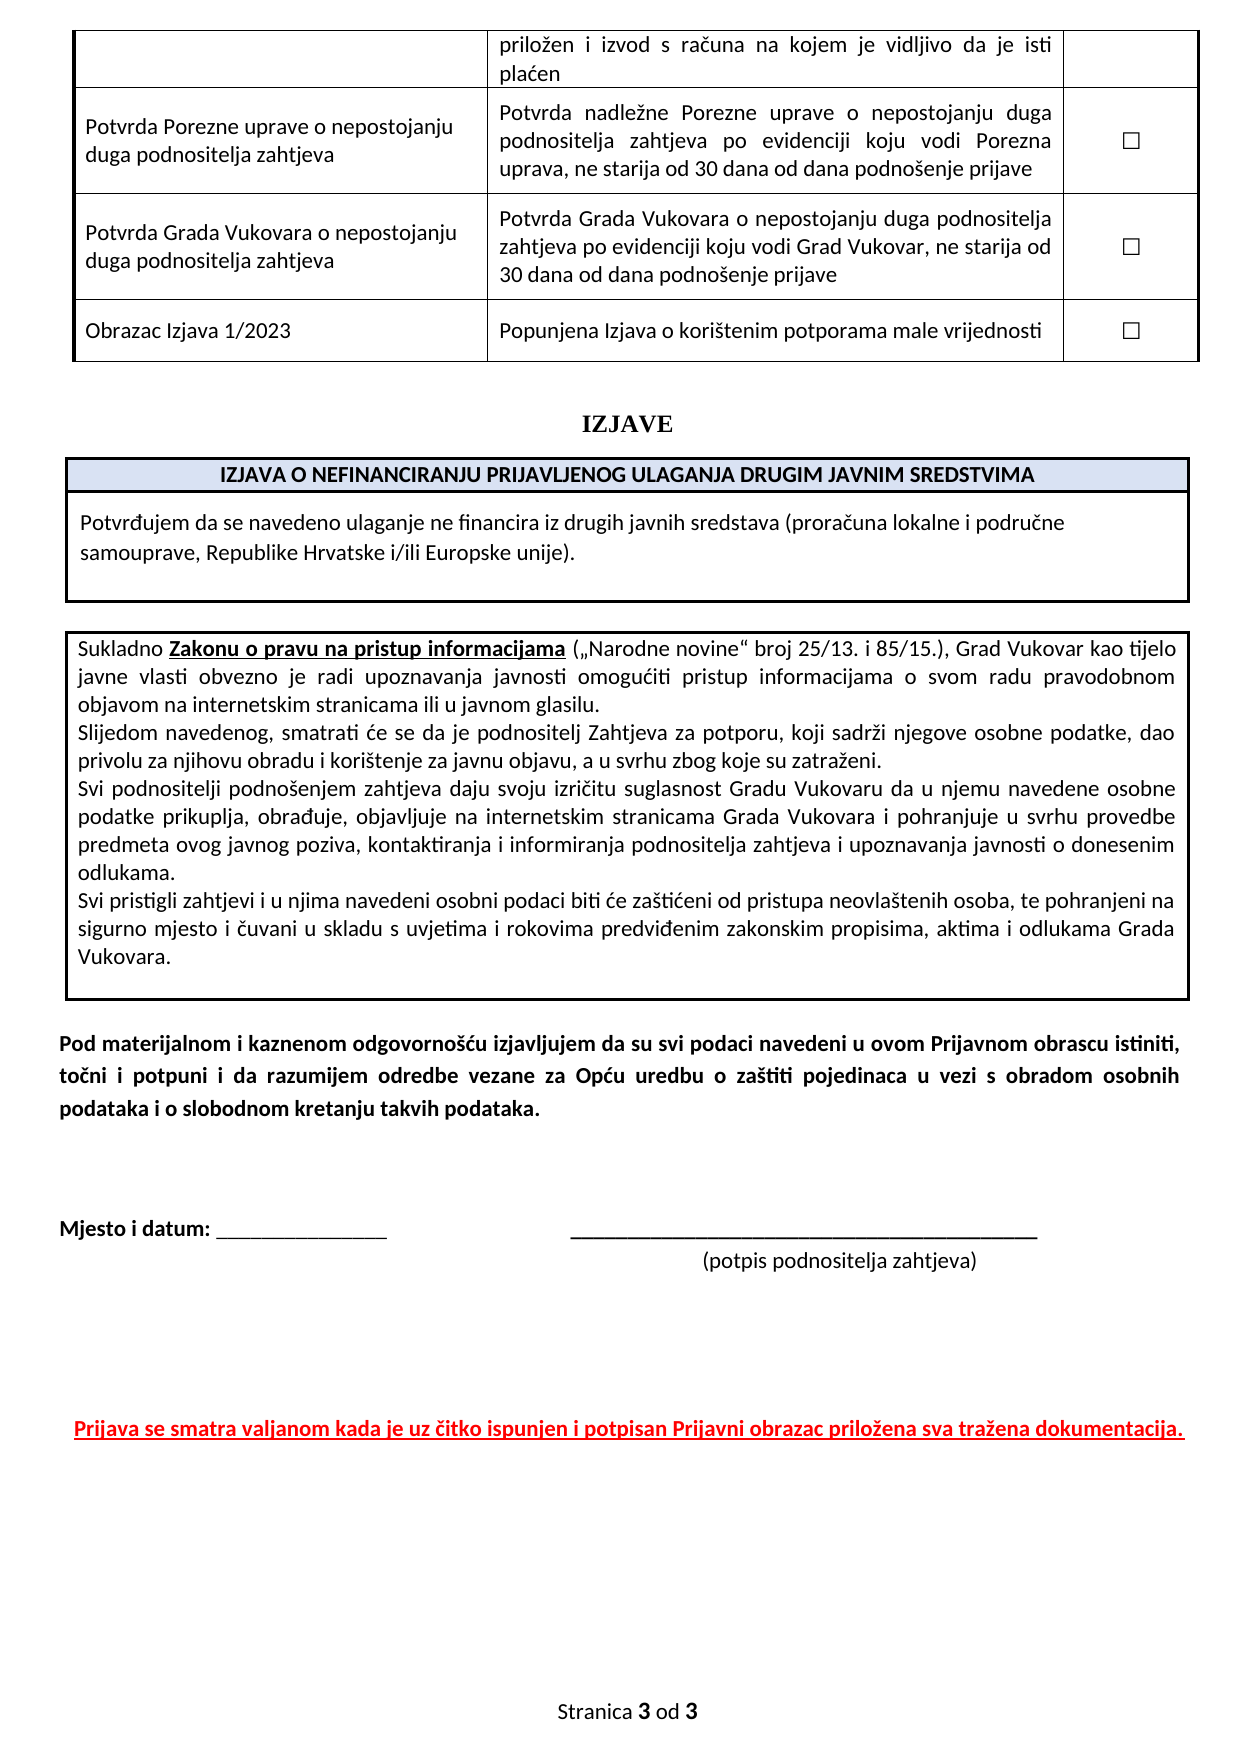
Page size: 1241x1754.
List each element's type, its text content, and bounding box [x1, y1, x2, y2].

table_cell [76, 31, 487, 87]
text Pod materijalnom i kaznenom odgovornošću izjavljujem da su svi podaci navedeni u ovom Prijavnom obrascu istiniti, točni i potpuni i da razumijem odredbe vezane za Opću uredbu o zaštiti pojedinaca u vezi s obradom osobnih podataka i o slobodnom kretanju takvih podataka. [59, 1029, 1181, 1122]
table_cell Potvrda nadležne Porezne uprave o nepostojanju duga podnositelja zahtjeva po evidenciji koju vodi Porezna uprava, ne starija od 30 dana od dana podnošenje prijave [488, 88, 1063, 193]
table_header Sukladno Zakonu o pravu na pristup informacijama („Narodne novine“ broj 25/13. i 85/15.), Grad Vukovar kao tijelo javne vlasti obvezno je radi upoznavanja javnosti omogućiti pristup informacijama o svom radu pravodobnom objavom na internetskim stranicama ili u javnom glasilu. Slijedom navedenog, smatrati će se da je podnositelj Zahtjeva za potporu, koji sadrži njegove osobne podatke, dao privolu za njihovu obradu i korištenje za javnu objavu, a u svrhu zbog koje su zatraženi. Svi podnositelji podnošenjem zahtjeva daju svoju izričitu suglasnost Gradu Vukovaru da u njemu navedene osobne podatke prikuplja, obrađuje, objavljuje na internetskim stranicama Grada Vukovara i pohranjuje u svrhu provedbe predmeta ovog javnog poziva, kontaktiranja i informiranja podnositelja zahtjeva i upoznavanja javnosti o donesenim odlukama. Svi pristigli zahtjevi i u njima navedeni osobni podaci biti će zaštićeni od pristupa neovlaštenih osoba, te pohranjeni na sigurno mjesto i čuvani u skladu s uvjetima i rokovima predviđenim zakonskim propisima, aktima i odlukama Grada Vukovara. [68, 634, 1187, 998]
text Prijava se smatra valjanom kada je uz čitko ispunjen i potpisan Prijavni obrazac priložena sva tražena dokumentacija. [0, 1414, 1240, 1442]
table_cell Obrazac Izjava 1/2023 [76, 300, 487, 361]
text Mjesto i datum: _______________ _________________________________________ [0, 1214, 1240, 1242]
text (potpis podnositelja zahtjeva) [428, 1246, 1196, 1274]
table_header IZJAVA O NEFINANCIRANJU PRIJAVLJENOG ULAGANJA DRUGIM JAVNIM SREDSTVIMA [68, 460, 1187, 490]
table_cell Potvrđujem da se navedeno ulaganje ne financira iz drugih javnih sredstava (proračuna lokalne i područne samouprave, Republike Hrvatske i/ili Europske unije). [68, 493, 1187, 599]
table_cell Potvrda Grada Vukovara o nepostojanju duga podnositelja zahtjeva [76, 194, 487, 299]
table_cell Potvrda Grada Vukovara o nepostojanju duga podnositelja zahtjeva po evidenciji koju vodi Grad Vukovar, ne starija od 30 dana od dana podnošenje prijave [488, 194, 1063, 299]
table_cell Potvrda Porezne uprave o nepostojanju duga podnositelja zahtjeva [76, 88, 487, 193]
table_cell Popunjena Izjava o korištenim potporama male vrijednosti [488, 300, 1063, 361]
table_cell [488, 31, 1063, 87]
text IZJAVE [59, 409, 1196, 438]
